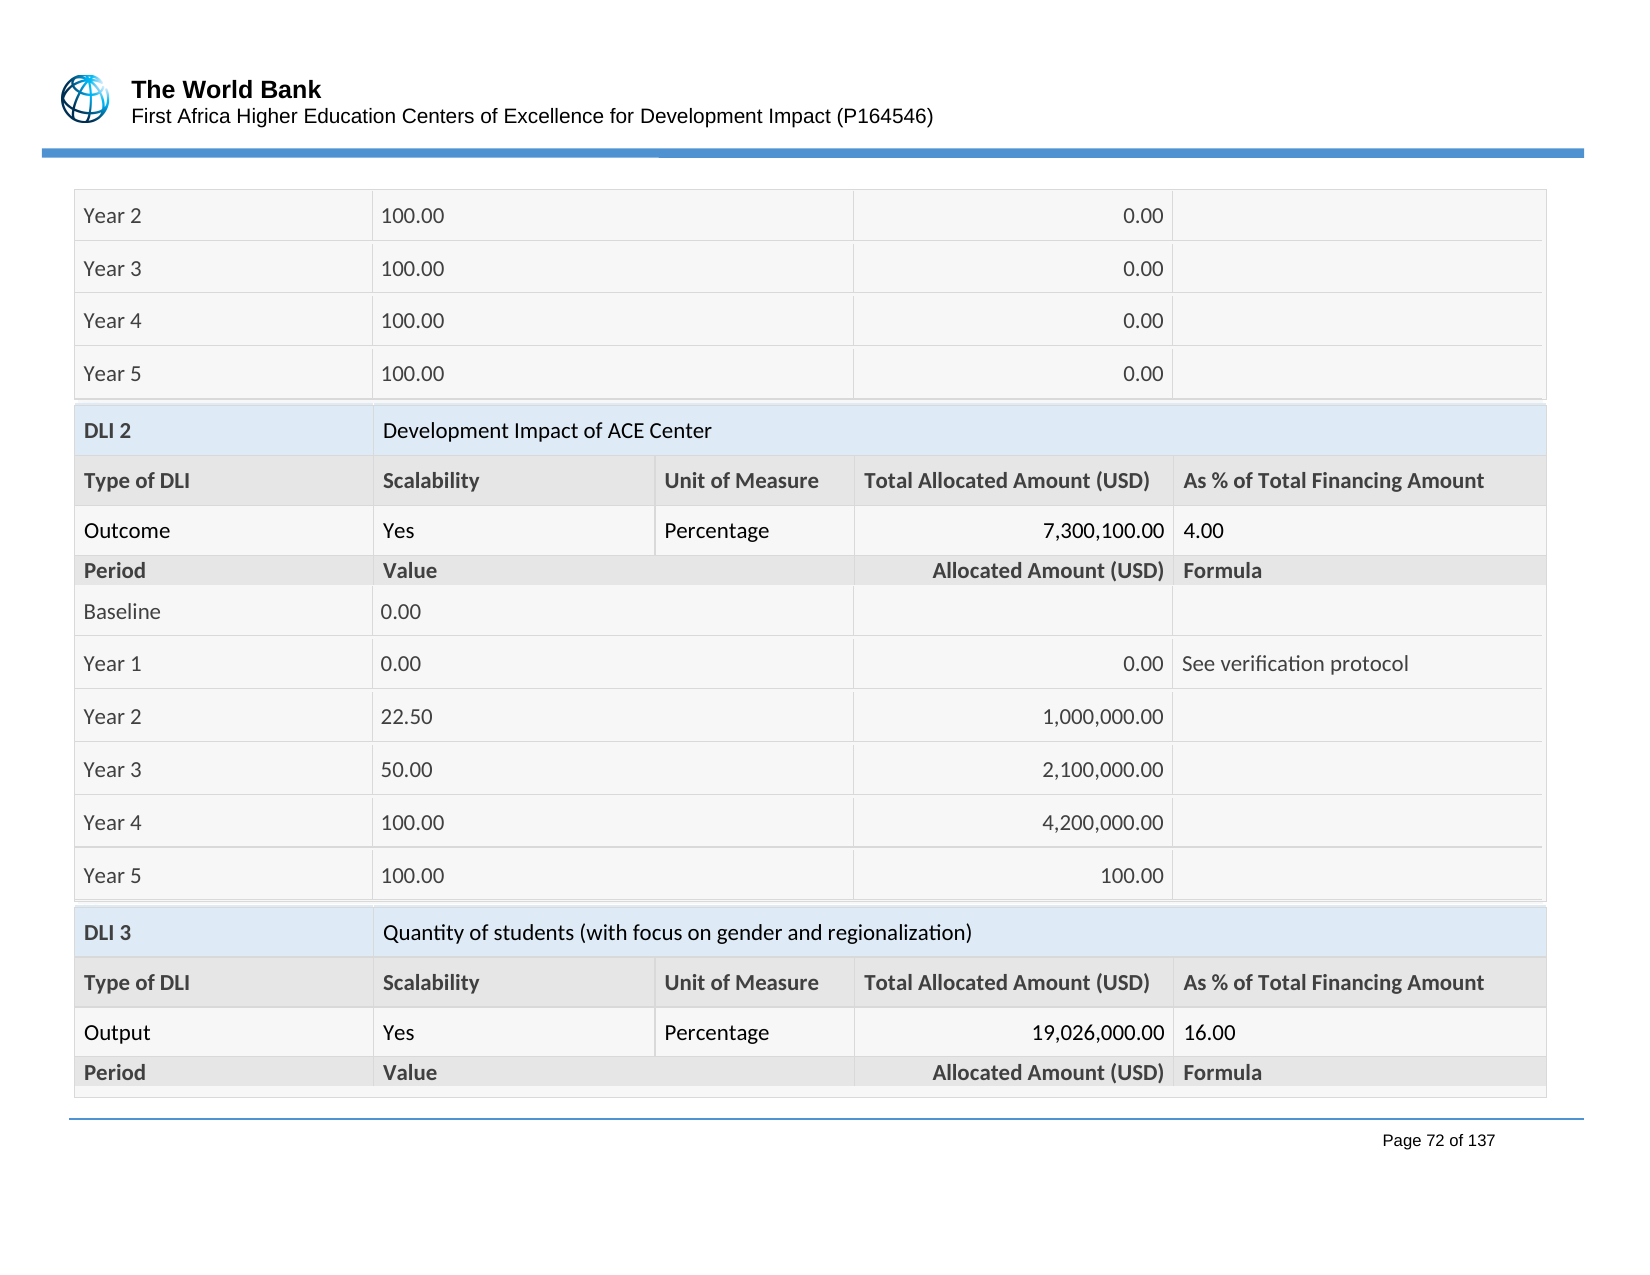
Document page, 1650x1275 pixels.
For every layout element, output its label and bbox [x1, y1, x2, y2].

picture [76, 83, 83, 89]
picture [92, 75, 110, 111]
picture [61, 75, 110, 123]
picture [83, 85, 89, 93]
